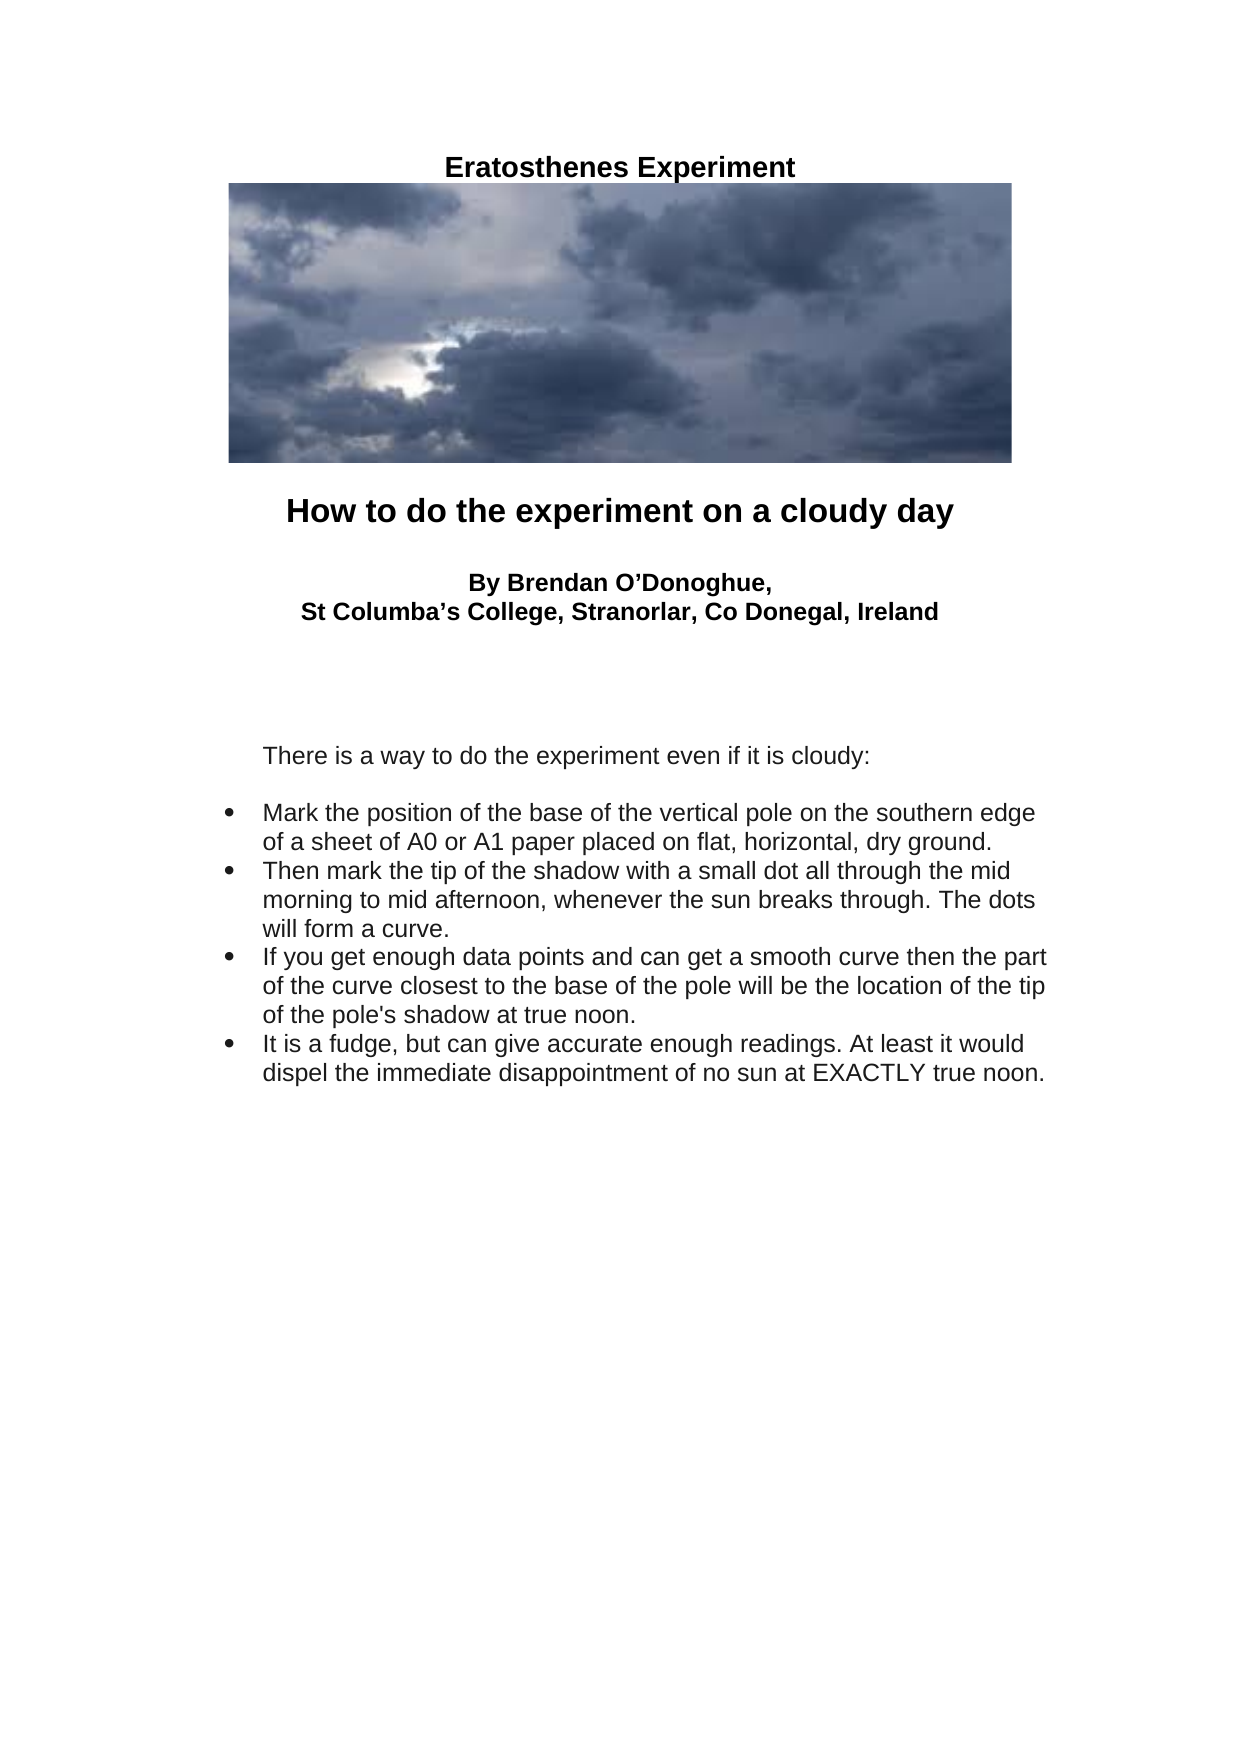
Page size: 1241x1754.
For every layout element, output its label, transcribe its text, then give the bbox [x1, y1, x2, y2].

list Then mark the tip of the shadow with a small dot all through the mid morning to mid afternoon, whenever the sun breaks through. The dots will form a curve. [225, 856, 1053, 942]
text Eratosthenes Experiment [187, 150, 1053, 183]
list It is a fudge, but can give accurate enough readings. At least it would dispel the immediate disappointment of no sun at EXACTLY true noon. [225, 1029, 1053, 1086]
text How to do the experiment on a cloudy day [187, 491, 1053, 530]
list If you get enough data points and can get a smooth curve then the part of the curve closest to the base of the pole will be the location of the tip of the pole's shadow at true noon. [225, 942, 1053, 1029]
text St Columba’s College, Stranorlar, Co Donegal, Ireland [187, 597, 1053, 626]
text By Brendan O’Donoghue, [187, 568, 1053, 597]
list There is a way to do the experiment even if it is cloudy: [262, 741, 1053, 769]
list Mark the position of the base of the vertical pole on the southern edge of a sheet of A0 or A1 paper placed on flat, horizontal, dry ground. [225, 798, 1053, 856]
picture [228, 183, 1012, 463]
